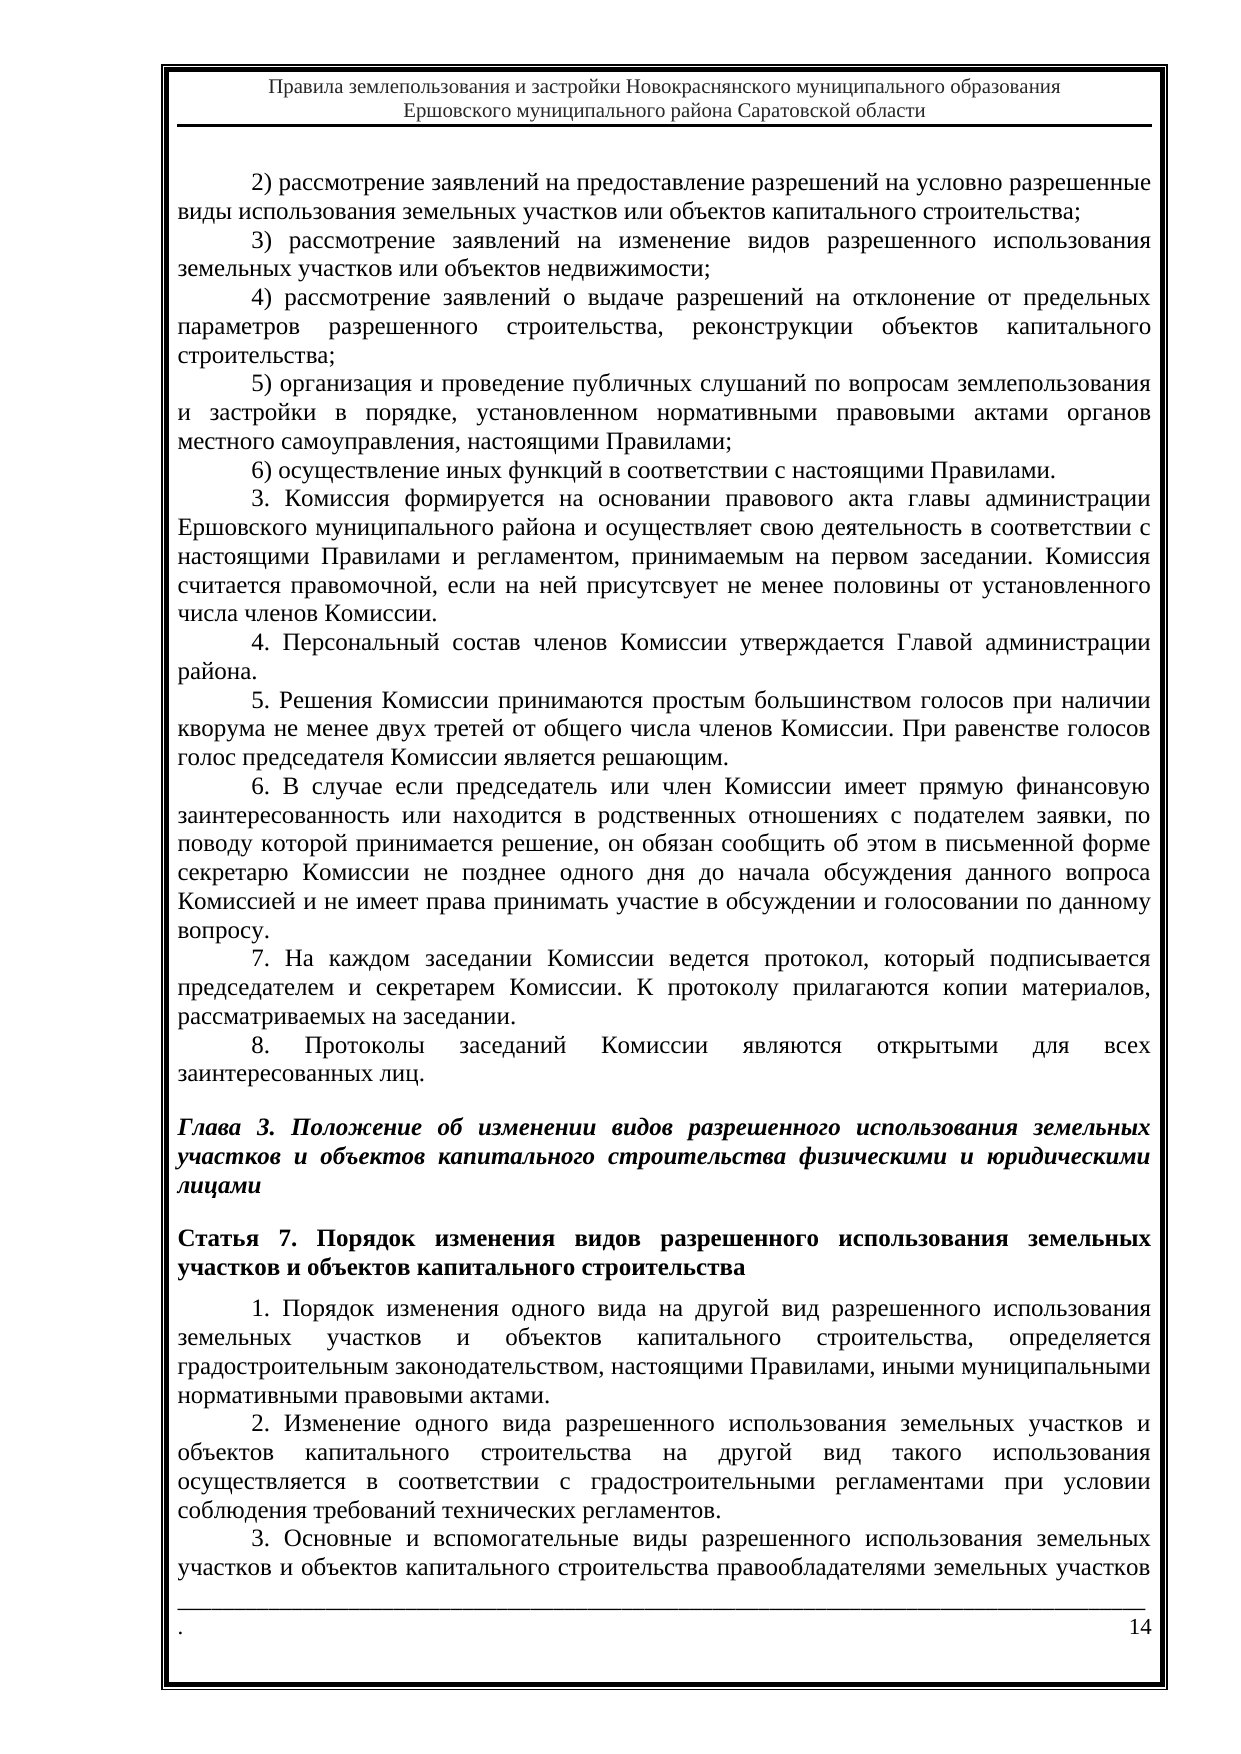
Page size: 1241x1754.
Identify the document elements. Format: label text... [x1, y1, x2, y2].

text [177, 1523, 1152, 1581]
text 6) осуществление иных функций в соответствии с настоящими Правилами. [177, 455, 1152, 483]
text 7. На каждом заседании Комиссии ведется протокол, который подписывается председателем и секретарем Комиссии. К протоколу прилагаются копии материалов, рассматриваемых на заседании. [177, 943, 1152, 1030]
text 8. Протоколы заседаний Комиссии являются открытыми для всех заинтересованных лиц. [177, 1030, 1152, 1087]
subtitle Статья 7. Порядок изменения видов разрешенного использования земельных участков и объектов капитального строительства [177, 1223, 1152, 1281]
text 4. Персональный состав членов Комиссии утверждается Главой администрации района. [177, 627, 1152, 685]
text 2. Изменение одного вида разрешенного использования земельных участков и объектов капитального строительства на другой вид такого использования осуществляется в соответствии с градостроительными регламентами при условии соблюдения требований технических регламентов. [177, 1408, 1152, 1523]
subtitle Глава 3. Положение об изменении видов разрешенного использования земельных участков и объектов капитального строительства физическими и юридическими лицами [177, 1112, 1152, 1198]
text 3. Комиссия формируется на основании правового акта главы администрации Ершовского муниципального района и осуществляет свою деятельность в соответствии с настоящими Правилами и регламентом, принимаемым на первом заседании. Комиссия считается правомочной, если на ней присутсвует не менее половины от установленного числа членов Комиссии. [177, 483, 1152, 627]
text 4) рассмотрение заявлений о выдаче разрешений на отклонение от предельных параметров разрешенного строительства, реконструкции объектов капитального строительства; [177, 282, 1152, 368]
text 1. Порядок изменения одного вида на другой вид разрешенного использования земельных участков и объектов капитального строительства, определяется градостроительным законодательством, настоящими Правилами, иными муниципальными нормативными правовыми актами. [177, 1293, 1152, 1408]
text 5. Решения Комиссии принимаются простым большинством голосов при наличии кворума не менее двух третей от общего числа членов Комиссии. При равенстве голосов голос председателя Комиссии является решающим. [177, 685, 1152, 771]
text 2) рассмотрение заявлений на предоставление разрешений на условно разрешенные виды использования земельных участков или объектов капитального строительства; [177, 167, 1152, 225]
text 3) рассмотрение заявлений на изменение видов разрешенного использования земельных участков или объектов недвижимости; [177, 225, 1152, 282]
text 5) организация и проведение публичных слушаний по вопросам землепользования и застройки в порядке, установленном нормативными правовыми актами органов местного самоуправления, настоящими Правилами; [177, 368, 1152, 455]
text 6. В случае если председатель или член Комиссии имеет прямую финансовую заинтересованность или находится в родственных отношениях с подателем заявки, по поводу которой принимается решение, он обязан сообщить об этом в письменной форме секретарю Комиссии не позднее одного дня до начала обсуждения данного вопроса Комиссией и не имеет права принимать участие в обсуждении и голосовании по данному вопросу. [177, 771, 1152, 943]
